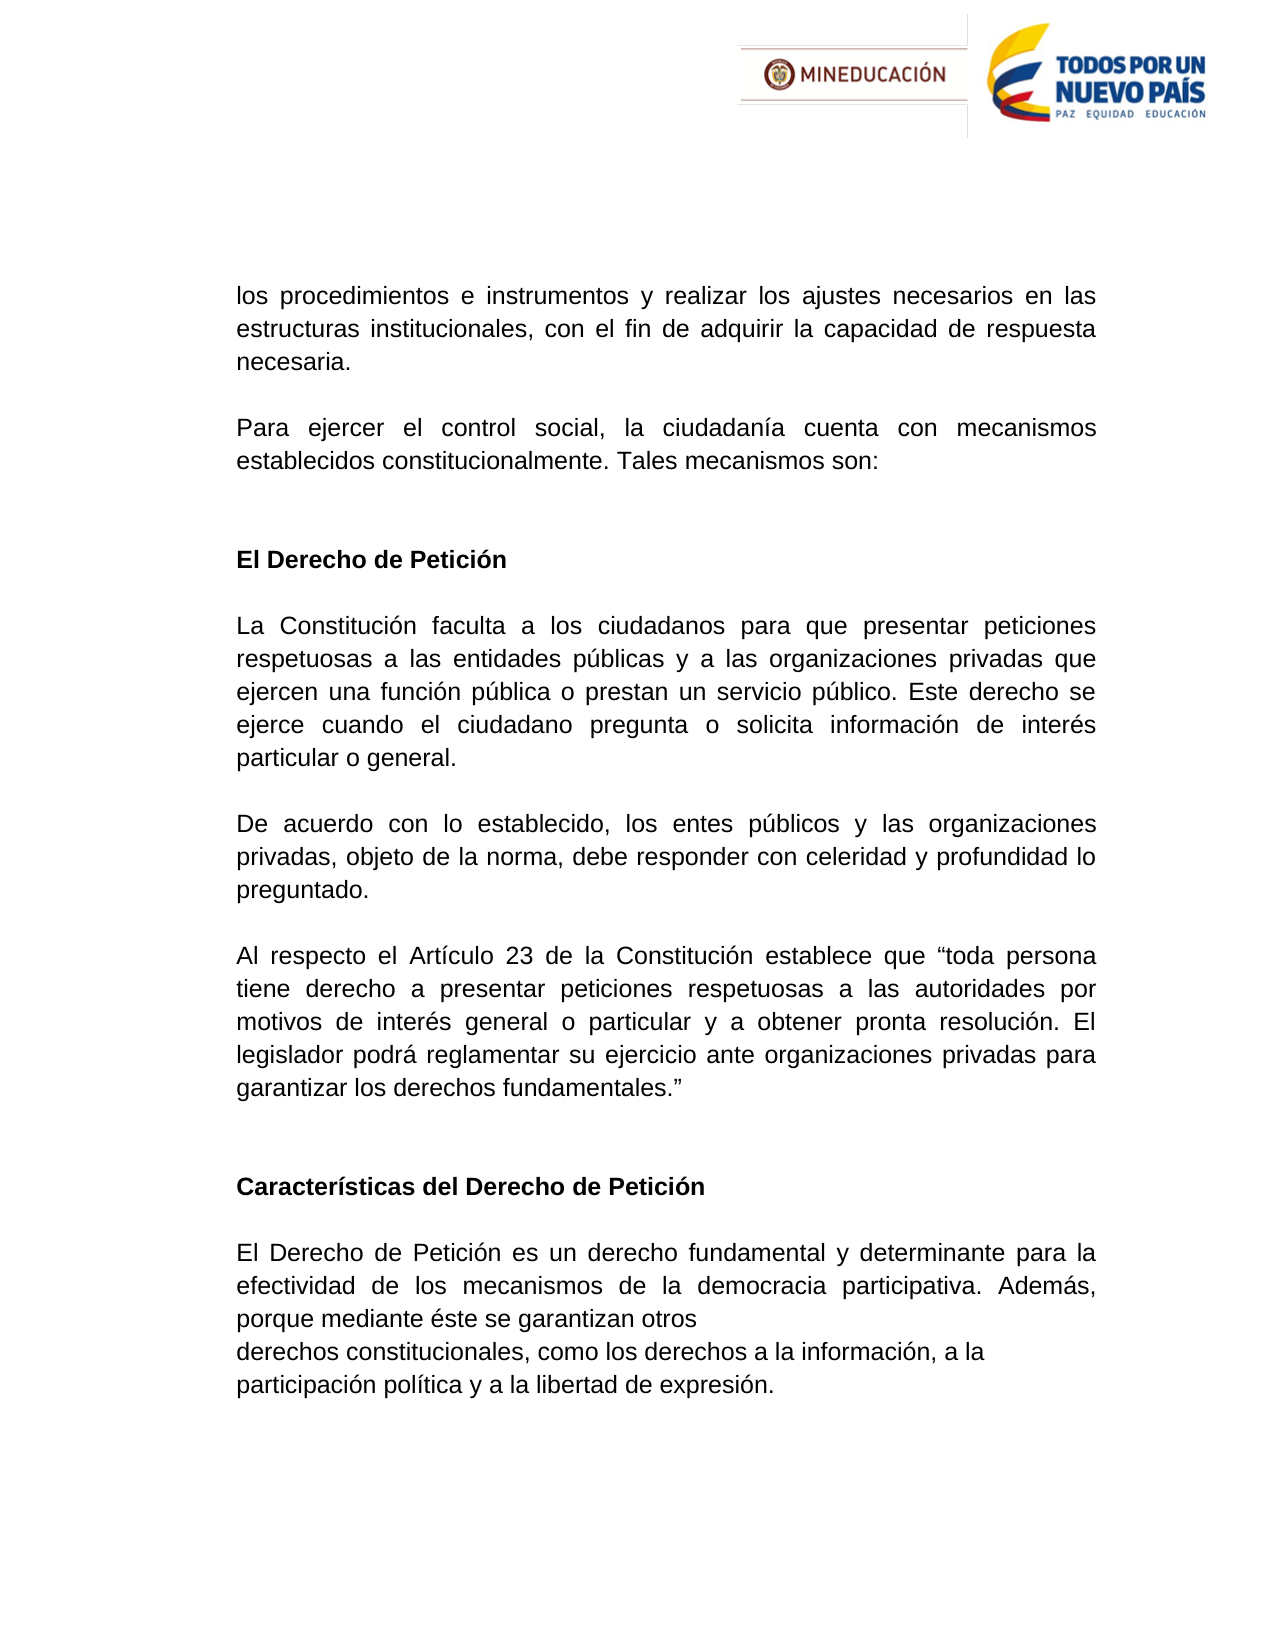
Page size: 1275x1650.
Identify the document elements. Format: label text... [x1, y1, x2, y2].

text La Constitución faculta a los ciudadanos para que presentar peticiones respetuosas a las entidades públicas y a las organizaciones privadas que ejercen una función pública o prestan un servicio público. Este derecho se ejerce cuando el ciudadano pregunta o solicita información de interés particular o general. [236, 611, 1098, 772]
text De acuerdo con lo establecido, los entes públicos y las organizaciones privadas, objeto de la norma, debe responder con celeridad y profundidad lo preguntado. [236, 809, 1098, 904]
text Características del Derecho de Petición [236, 1172, 1098, 1201]
text Para ejercer el control social, la ciudadanía cuenta con mecanismos establecidos constitucionalmente. Tales mecanismos son: [236, 413, 1098, 474]
text participación política y a la libertad de expresión. [236, 1370, 1098, 1399]
text El Derecho de Petición [236, 545, 1098, 573]
picture [737, 14, 1217, 138]
text derechos constitucionales, como los derechos a la información, a la [236, 1337, 1098, 1366]
text Al respecto el Artículo 23 de la Constitución establece que “toda persona tiene derecho a presentar peticiones respetuosas a las autoridades por motivos de interés general o particular y a obtener pronta resolución. El legislador podrá reglamentar su ejercicio ante organizaciones privadas para garantizar los derechos fundamentales.” [236, 941, 1098, 1102]
text El Derecho de Petición es un derecho fundamental y determinante para la efectividad de los mecanismos de la democracia participativa. Además, porque mediante éste se garantizan otros [236, 1238, 1098, 1333]
